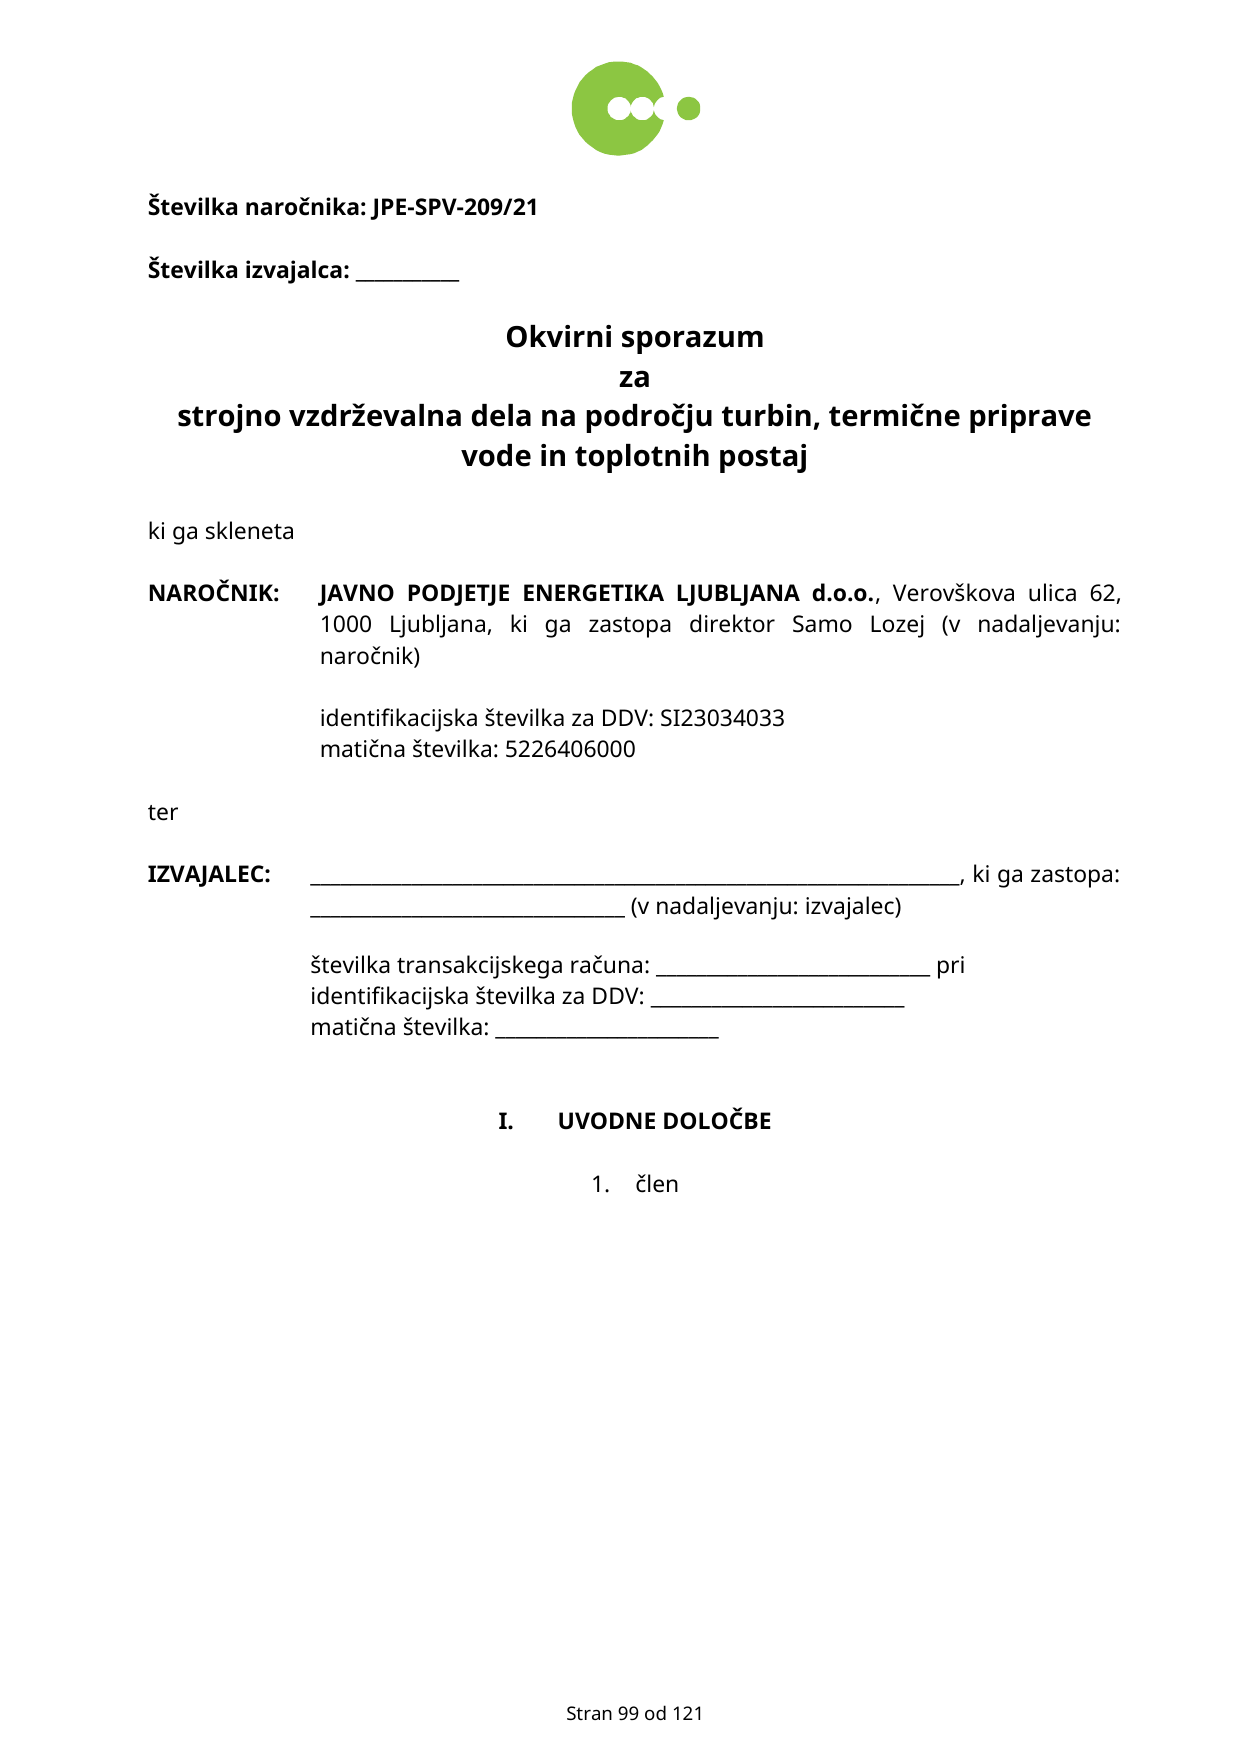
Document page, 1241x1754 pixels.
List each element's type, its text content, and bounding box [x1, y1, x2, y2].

text IZVAJALEC: ________________________________________________________________, ki ga zastopa: _______________________________ (v nadaljevanju: izvajalec) [148, 858, 1122, 921]
text matična številka: ______________________ [310, 1011, 1122, 1043]
text ki ga skleneta [148, 514, 1122, 546]
text Številka naročnika: JPE-SPV-209/21 [148, 191, 1122, 222]
text Okvirni sporazum [148, 316, 1122, 356]
text matična številka: 5226406000 [319, 733, 1122, 764]
text identifikacijska številka za DDV: SI23034033 [319, 702, 1122, 733]
text ter [148, 796, 1122, 827]
list člen [148, 1168, 1122, 1199]
text NAROČNIK: JAVNO PODJETJE ENERGETIKA LJUBLJANA d.o.o., Verovškova ulica 62, 1000 Ljubljana, ki ga zastopa direktor Samo Lozej (v nadaljevanju: naročnik) [148, 577, 1122, 671]
text številka transakcijskega računa: ___________________________ pri [310, 949, 1122, 980]
text strojno vzdrževalna dela na področju turbin, termične priprave vode in toplotnih postaj [148, 396, 1122, 475]
text Številka izvajalca: ___________ [148, 254, 1122, 285]
text identifikacijska številka za DDV: _________________________ [310, 980, 1122, 1011]
list UVODNE DOLOČBE [148, 1105, 1122, 1136]
text za [148, 356, 1122, 396]
